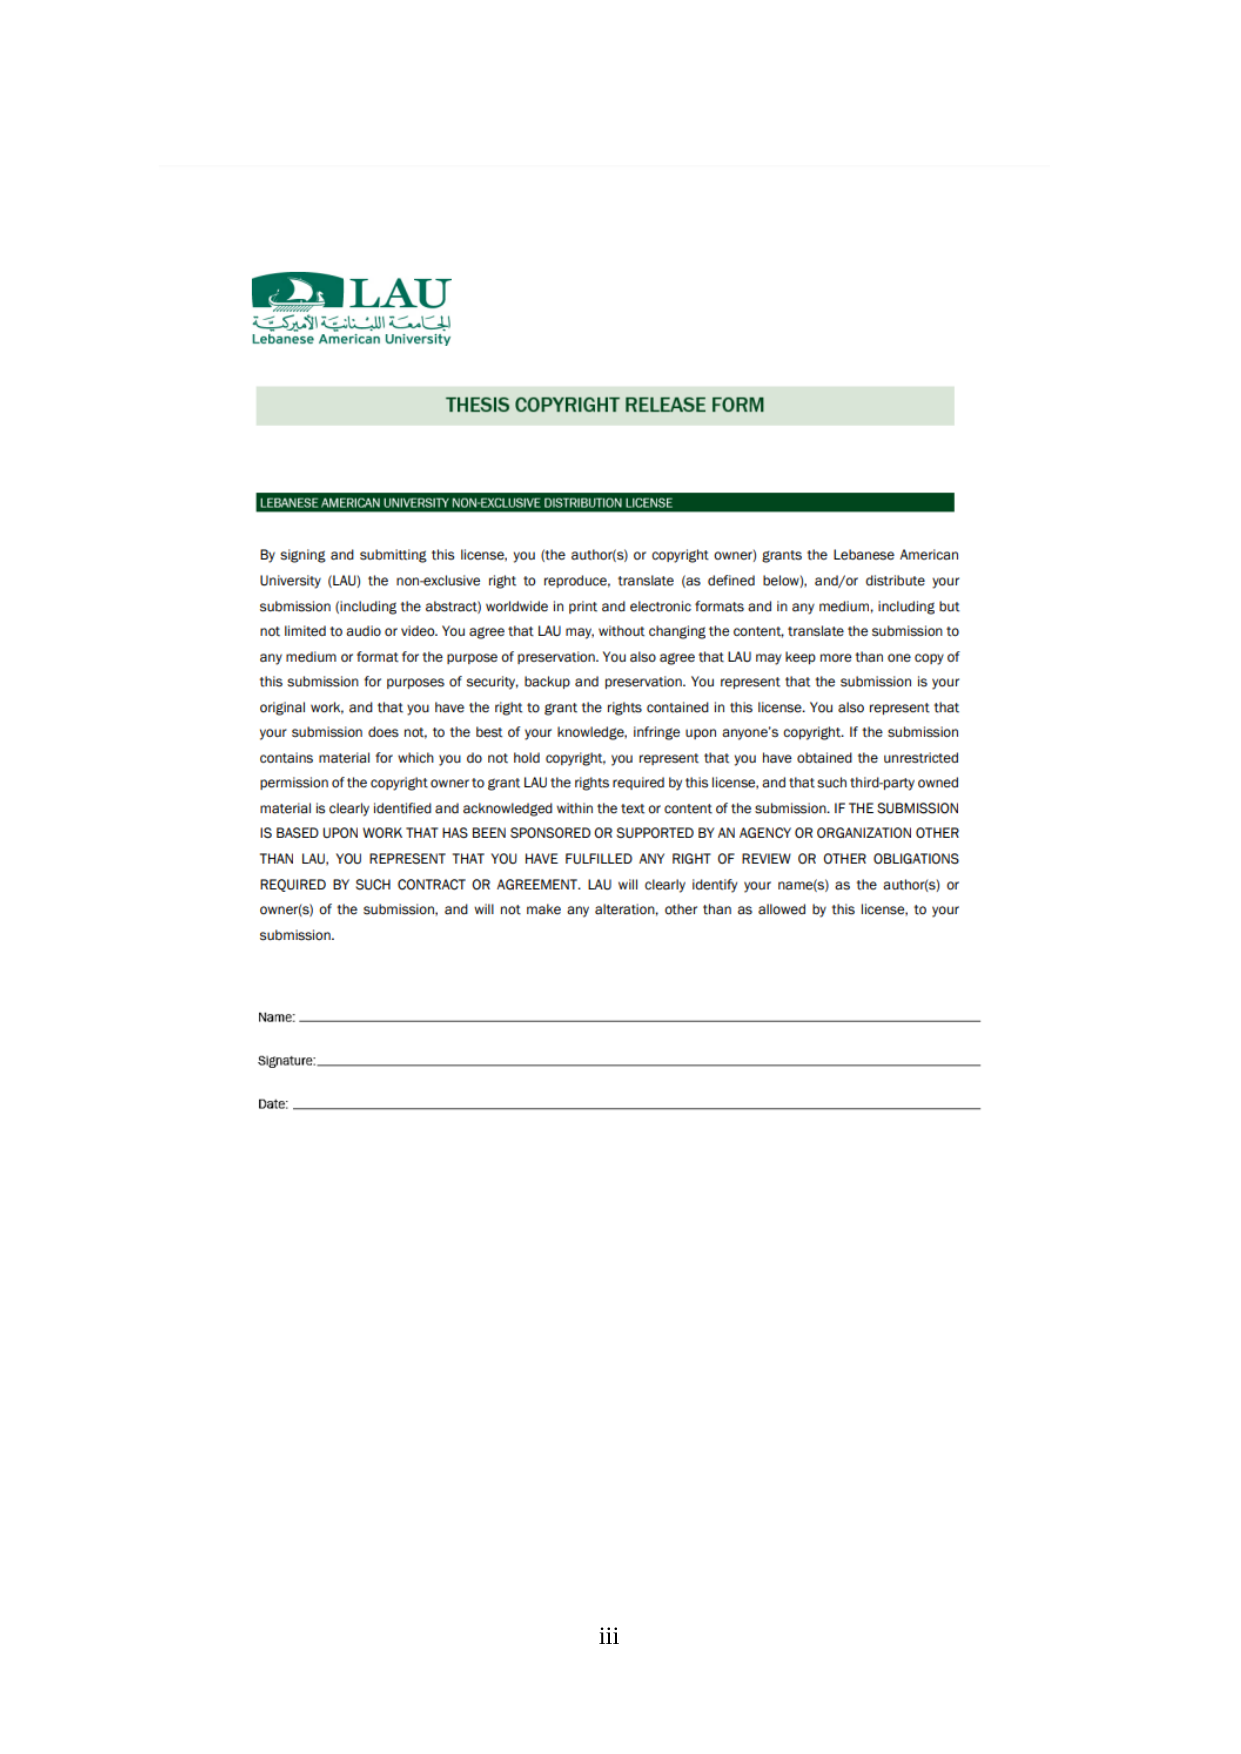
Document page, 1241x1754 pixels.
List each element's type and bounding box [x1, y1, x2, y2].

picture [158, 165, 1050, 1169]
